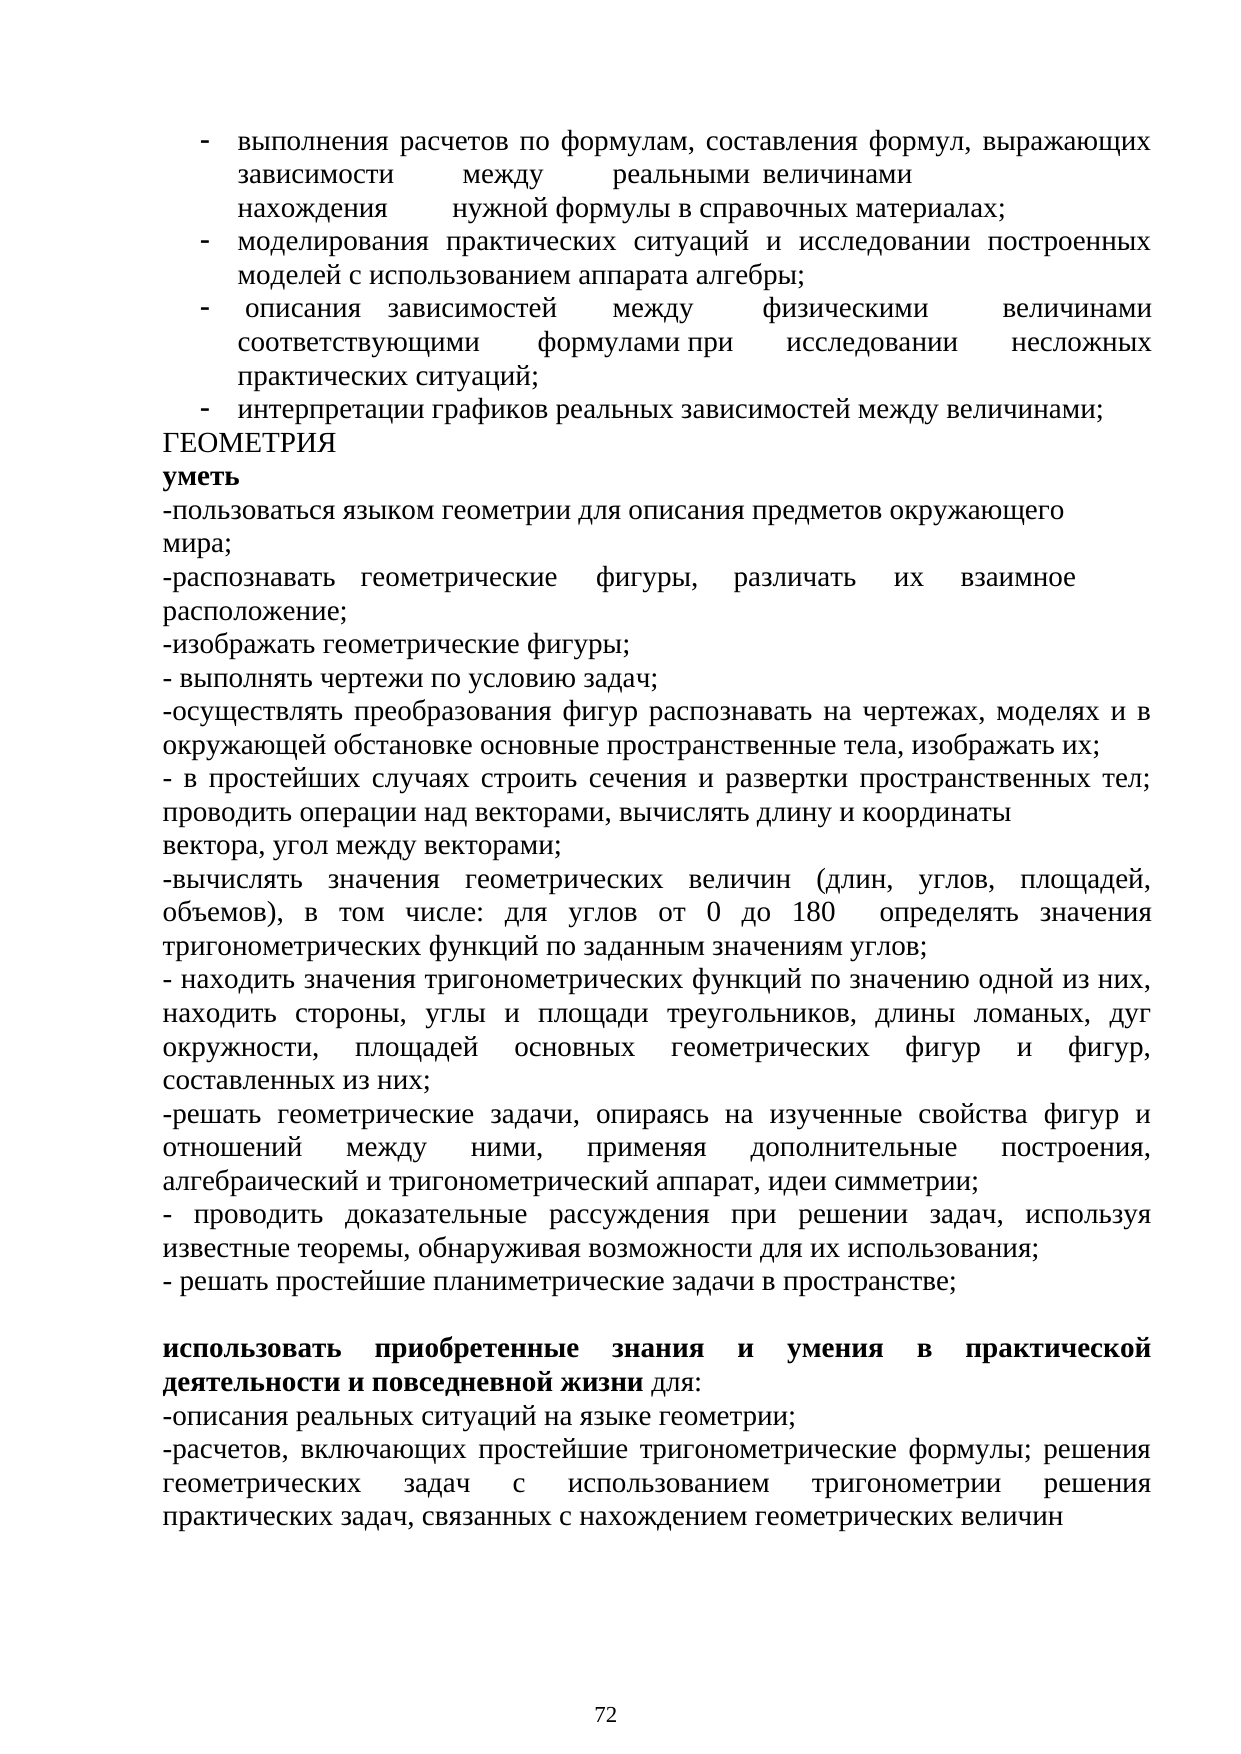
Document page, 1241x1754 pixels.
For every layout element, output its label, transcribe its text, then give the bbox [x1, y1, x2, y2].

text уметь [162, 458, 1152, 492]
list выполнения расчетов по формулам, составления формул, выражающих зависимости между реальными величинами [200, 123, 1152, 190]
list нахождения нужной формулы в справочных материалах; [237, 190, 1152, 223]
list моделирования практических ситуаций и исследовании построенных моделей с использованием аппарата алгебры; [200, 223, 1152, 291]
list описания зависимостей между физическими величинами соответствующими формулами при исследовании несложных практических ситуаций; [200, 291, 1152, 391]
text мира; [162, 526, 1152, 559]
text ГЕОМЕТРИЯ [162, 425, 1152, 458]
text - находить значения тригонометрических функций по значению одной из них, находить стороны, углы и площади треугольников, длины ломаных, дуг окружности, площадей основных геометрических фигур и фигур, составленных из них; [162, 962, 1152, 1096]
text использовать приобретенные знания и умения в практической деятельности и повседневной жизни для: [162, 1331, 1152, 1398]
text - решать простейшие планиметрические задачи в пространстве; [162, 1263, 1152, 1297]
text -пользоваться языком геометрии для описания предметов окружающего [162, 492, 1152, 526]
text -решать геометрические задачи, опираясь на изученные свойства фигур и отношений между ними, применяя дополнительные построения, алгебраический и тригонометрический аппарат, идеи симметрии; [162, 1096, 1152, 1196]
text вектора, угол между векторами; [162, 827, 1152, 861]
text -осуществлять преобразования фигур распознавать на чертежах, моделях и в окружающей обстановке основные пространственные тела, изображать их; [162, 693, 1152, 760]
text - в простейших случаях строить сечения и развертки пространственных тел; проводить операции над векторами, вычислять длину и координаты [162, 760, 1152, 827]
text - проводить доказательные рассуждения при решении задач, используя известные теоремы, обнаруживая возможности для их использования; [162, 1196, 1152, 1263]
text -описания реальных ситуаций на языке геометрии; [162, 1398, 1152, 1431]
text -вычислять значения геометрических величин (длин, углов, площадей, объемов), в том числе: для углов от 0 до 180 определять значения тригонометрических функций по заданным значениям углов; [162, 861, 1152, 962]
text -расчетов, включающих простейшие тригонометрические формулы; решения геометрических задач с использованием тригонометрии решения практических задач, связанных с нахождением геометрических величин [162, 1431, 1152, 1532]
text -распознавать геометрические фигуры, различать их взаимное [162, 559, 1152, 593]
text расположение; [162, 593, 1152, 626]
text - выполнять чертежи по условию задач; [162, 660, 1152, 693]
text -изображать геометрические фигуры; [162, 626, 1152, 660]
list интерпретации графиков реальных зависимостей между величинами; [200, 391, 1152, 425]
